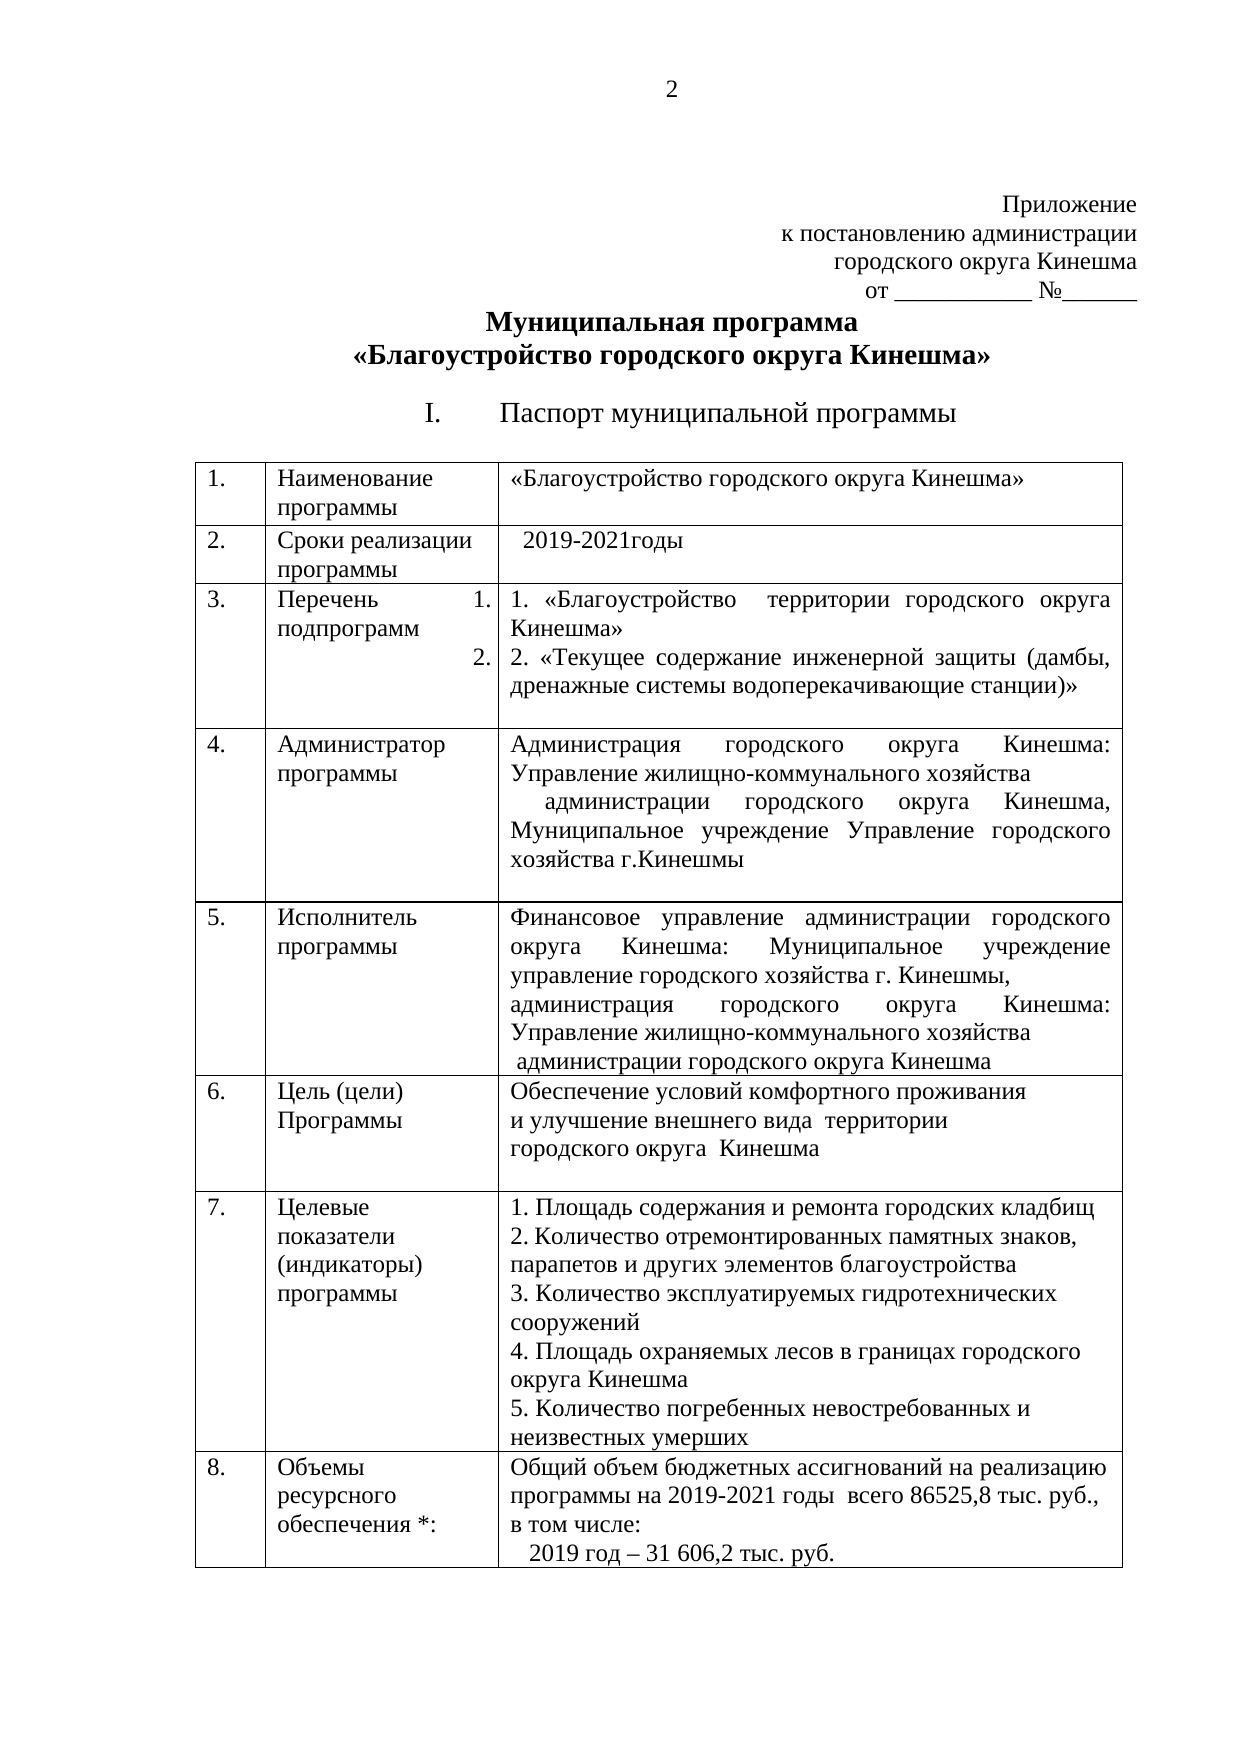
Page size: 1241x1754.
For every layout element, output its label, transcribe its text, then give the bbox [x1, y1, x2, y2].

table_cell 7. [196, 1192, 265, 1451]
text Муниципальная программа [207, 304, 1137, 337]
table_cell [499, 1452, 1122, 1567]
table_cell Администратор программы [266, 729, 498, 901]
text Приложение [207, 189, 1137, 218]
table_cell Перечень подпрограмм [266, 584, 498, 728]
table_header Наименование программы [266, 463, 498, 524]
text к постановлению администрации [207, 218, 1137, 246]
table_cell 2019-2021годы [499, 526, 1122, 583]
table_cell Обеспечение условий комфортного проживания и улучшение внешнего вида территории городского округа Кинешма [499, 1076, 1122, 1191]
list Паспорт муниципальной программы [244, 395, 1137, 428]
table_cell 8. [196, 1452, 265, 1567]
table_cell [266, 1452, 498, 1567]
table_cell Целевые показатели (индикаторы) программы [266, 1192, 498, 1451]
text от ___________ №______ [207, 275, 1137, 304]
table_cell 5. [196, 903, 265, 1075]
table_cell 1. «Благоустройство территории городского округа Кинешма» 2. «Текущее содержание инженерной защиты (дамбы, дренажные системы водоперекачивающие станции)» [499, 584, 1122, 728]
table_cell Исполнитель программы [266, 903, 498, 1075]
table_cell Администрация городского округа Кинешма: Управление жилищно-коммунального хозяйства администрации городского округа Кинешма, Муниципальное учреждение Управление городского хозяйства г.Кинешмы [499, 729, 1122, 901]
table_cell 3. [196, 584, 265, 728]
text «Благоустройство городского округа Кинешма» [207, 337, 1137, 371]
table_cell Сроки реализации программы [266, 526, 498, 583]
table_header 1. [196, 463, 265, 524]
table_cell Цель (цели) Программы [266, 1076, 498, 1191]
table_cell 4. [196, 729, 265, 901]
table_header «Благоустройство городского округа Кинешма» [499, 463, 1122, 524]
table_cell 2. [196, 526, 265, 583]
text городского округа Кинешма [207, 246, 1137, 275]
table_cell 1. Площадь содержания и ремонта городских кладбищ 2. Количество отремонтированных памятных знаков, парапетов и других элементов благоустройства 3. Количество эксплуатируемых гидротехнических сооружений 4. Площадь охраняемых лесов в границах городского округа Кинешма 5. Количество погребенных невостребованных и неизвестных умерших [499, 1192, 1122, 1451]
table_cell 6. [196, 1076, 265, 1191]
table_cell Финансовое управление администрации городского округа Кинешма: Муниципальное учреждение управление городского хозяйства г. Кинешмы, администрация городского округа Кинешма: Управление жилищно-коммунального хозяйства администрации городского округа Кинешма [499, 903, 1122, 1075]
